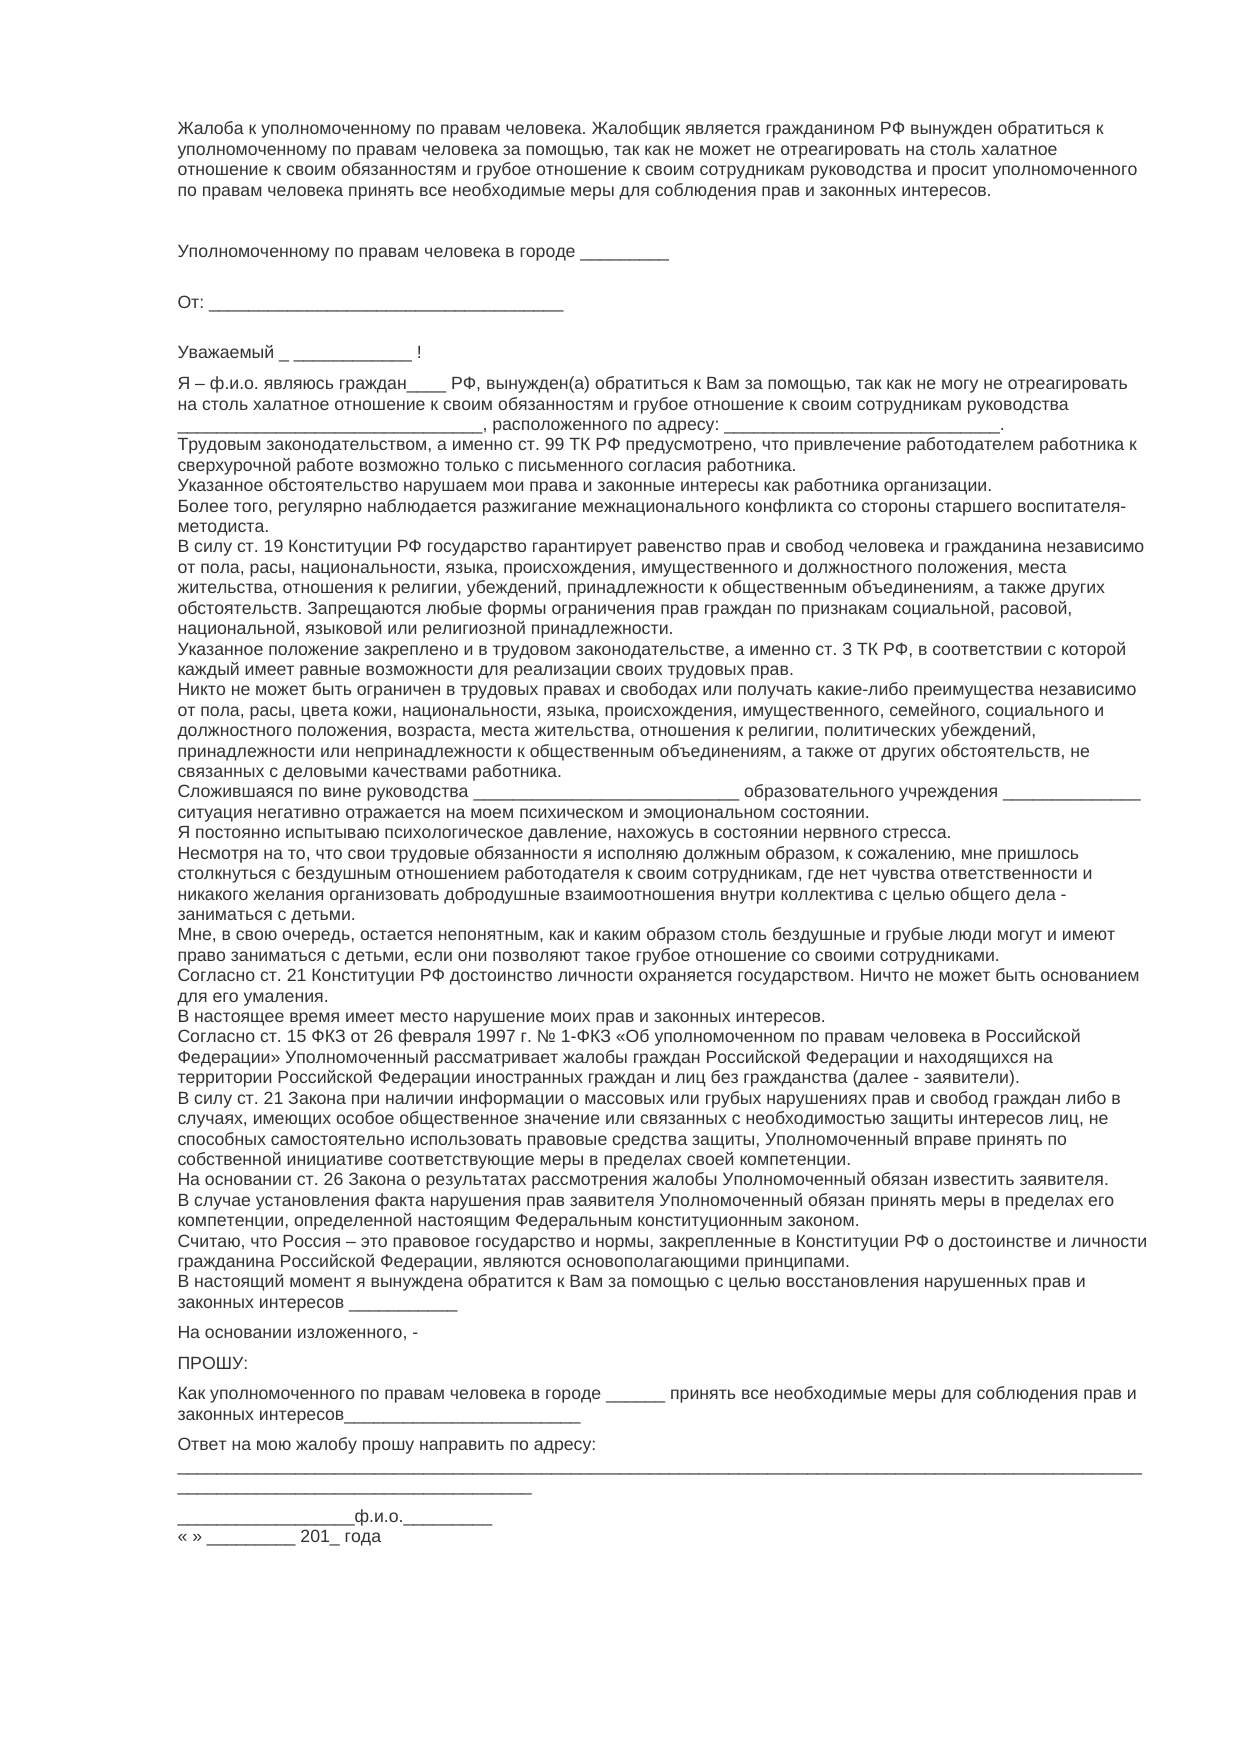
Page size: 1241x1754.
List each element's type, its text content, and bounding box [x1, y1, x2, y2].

text Уполномоченному по правам человека в городе _________ [177, 240, 1152, 261]
text ПРОШУ: [177, 1353, 1152, 1373]
text Жалоба к уполномоченному по правам человека. Жалобщик является гражданином РФ вынужден обратиться к уполномоченному по правам человека за помощью, так как не может не отреагировать на столь халатное отношение к своим обязанностям и грубое отношение к своим сотрудникам руководства и просит уполномоченного по правам человека принять все необходимые меры для соблюдения прав и законных интересов. [177, 118, 1152, 200]
text __________________ф.и.о._________ « » _________ 201_ года [177, 1505, 1152, 1546]
text Уважаемый _ ____________ ! [177, 322, 1152, 363]
text На основании изложенного, - [177, 1322, 1152, 1342]
text Как уполномоченного по правам человека в городе ______ принять все необходимые меры для соблюдения прав и законных интересов________________________ [177, 1383, 1152, 1424]
text Ответ на мою жалобу прошу направить по адресу: ______________________________________________________________________________________________________________________________________ [177, 1434, 1152, 1495]
text Я – ф.и.о. являюсь граждан____ РФ, вынужден(а) обратиться к Вам за помощью, так как не могу не отреагировать на столь халатное отношение к своим обязанностям и грубое отношение к своим сотрудникам руководства _______________________________, расположенного по адресу: ____________________________. Трудовым законодательством, а именно ст. 99 ТК РФ предусмотрено, что привлечение работодателем работника к сверхурочной работе возможно только с письменного согласия работника. Указанное обстоятельство нарушаем мои права и законные интересы как работника организации. Более того, регулярно наблюдается разжигание межнационального конфликта со стороны старшего воспитателя-методиста. В силу ст. 19 Конституции РФ государство гарантирует равенство прав и свобод человека и гражданина независимо от пола, расы, национальности, языка, происхождения, имущественного и должностного положения, места жительства, отношения к религии, убеждений, принадлежности к общественным объединениям, а также других обстоятельств. Запрещаются любые формы ограничения прав граждан по признакам социальной, расовой, национальной, языковой или религиозной принадлежности. Указанное положение закреплено и в трудовом законодательстве, а именно ст. 3 ТК РФ, в соответствии с которой каждый имеет равные возможности для реализации своих трудовых прав. Никто не может быть ограничен в трудовых правах и свободах или получать какие-либо преимущества независимо от пола, расы, цвета кожи, национальности, языка, происхождения, имущественного, семейного, социального и должностного положения, возраста, места жительства, отношения к религии, политических убеждений, принадлежности или непринадлежности к общественным объединениям, а также от других обстоятельств, не связанных с деловыми качествами работника. Сложившаяся по вине руководства ___________________________ образовательного учреждения ______________ ситуация негативно отражается на моем психическом и эмоциональном состоянии. Я постоянно испытываю психологическое давление, нахожусь в состоянии нервного стресса. Несмотря на то, что свои трудовые обязанности я исполняю должным образом, к сожалению, мне пришлось столкнуться с бездушным отношением работодателя к своим сотрудникам, где нет чувства ответственности и никакого желания организовать добродушные взаимоотношения внутри коллектива с целью общего дела - заниматься с детьми. Мне, в свою очередь, остается непонятным, как и каким образом столь бездушные и грубые люди могут и имеют право заниматься с детьми, если они позволяют такое грубое отношение со своими сотрудниками. Согласно ст. 21 Конституции РФ достоинство личности охраняется государством. Ничто не может быть основанием для его умаления. В настоящее время имеет место нарушение моих прав и законных интересов. Согласно ст. 15 ФКЗ от 26 февраля 1997 г. № 1-ФКЗ «Об уполномоченном по правам человека в Российской Федерации» Уполномоченный рассматривает жалобы граждан Российской Федерации и находящихся на территории Российской Федерации иностранных граждан и лиц без гражданства (далее - заявители). В силу ст. 21 Закона при наличии информации о массовых или грубых нарушениях прав и свобод граждан либо в случаях, имеющих особое общественное значение или связанных с необходимостью защиты интересов лиц, не способных самостоятельно использовать правовые средства защиты, Уполномоченный вправе принять по собственной инициативе соответствующие меры в пределах своей компетенции. На основании ст. 26 Закона о результатах рассмотрения жалобы Уполномоченный обязан известить заявителя. В случае установления факта нарушения прав заявителя Уполномоченный обязан принять меры в пределах его компетенции, определенной настоящим Федеральным конституционным законом. Считаю, что Россия – это правовое государство и нормы, закрепленные в Конституции РФ о достоинстве и личности гражданина Российской Федерации, являются основополагающими принципами. В настоящий момент я вынуждена обратится к Вам за помощью с целью восстановления нарушенных прав и законных интересов ___________ [177, 373, 1152, 1312]
text От: ____________________________________ [177, 271, 1152, 312]
